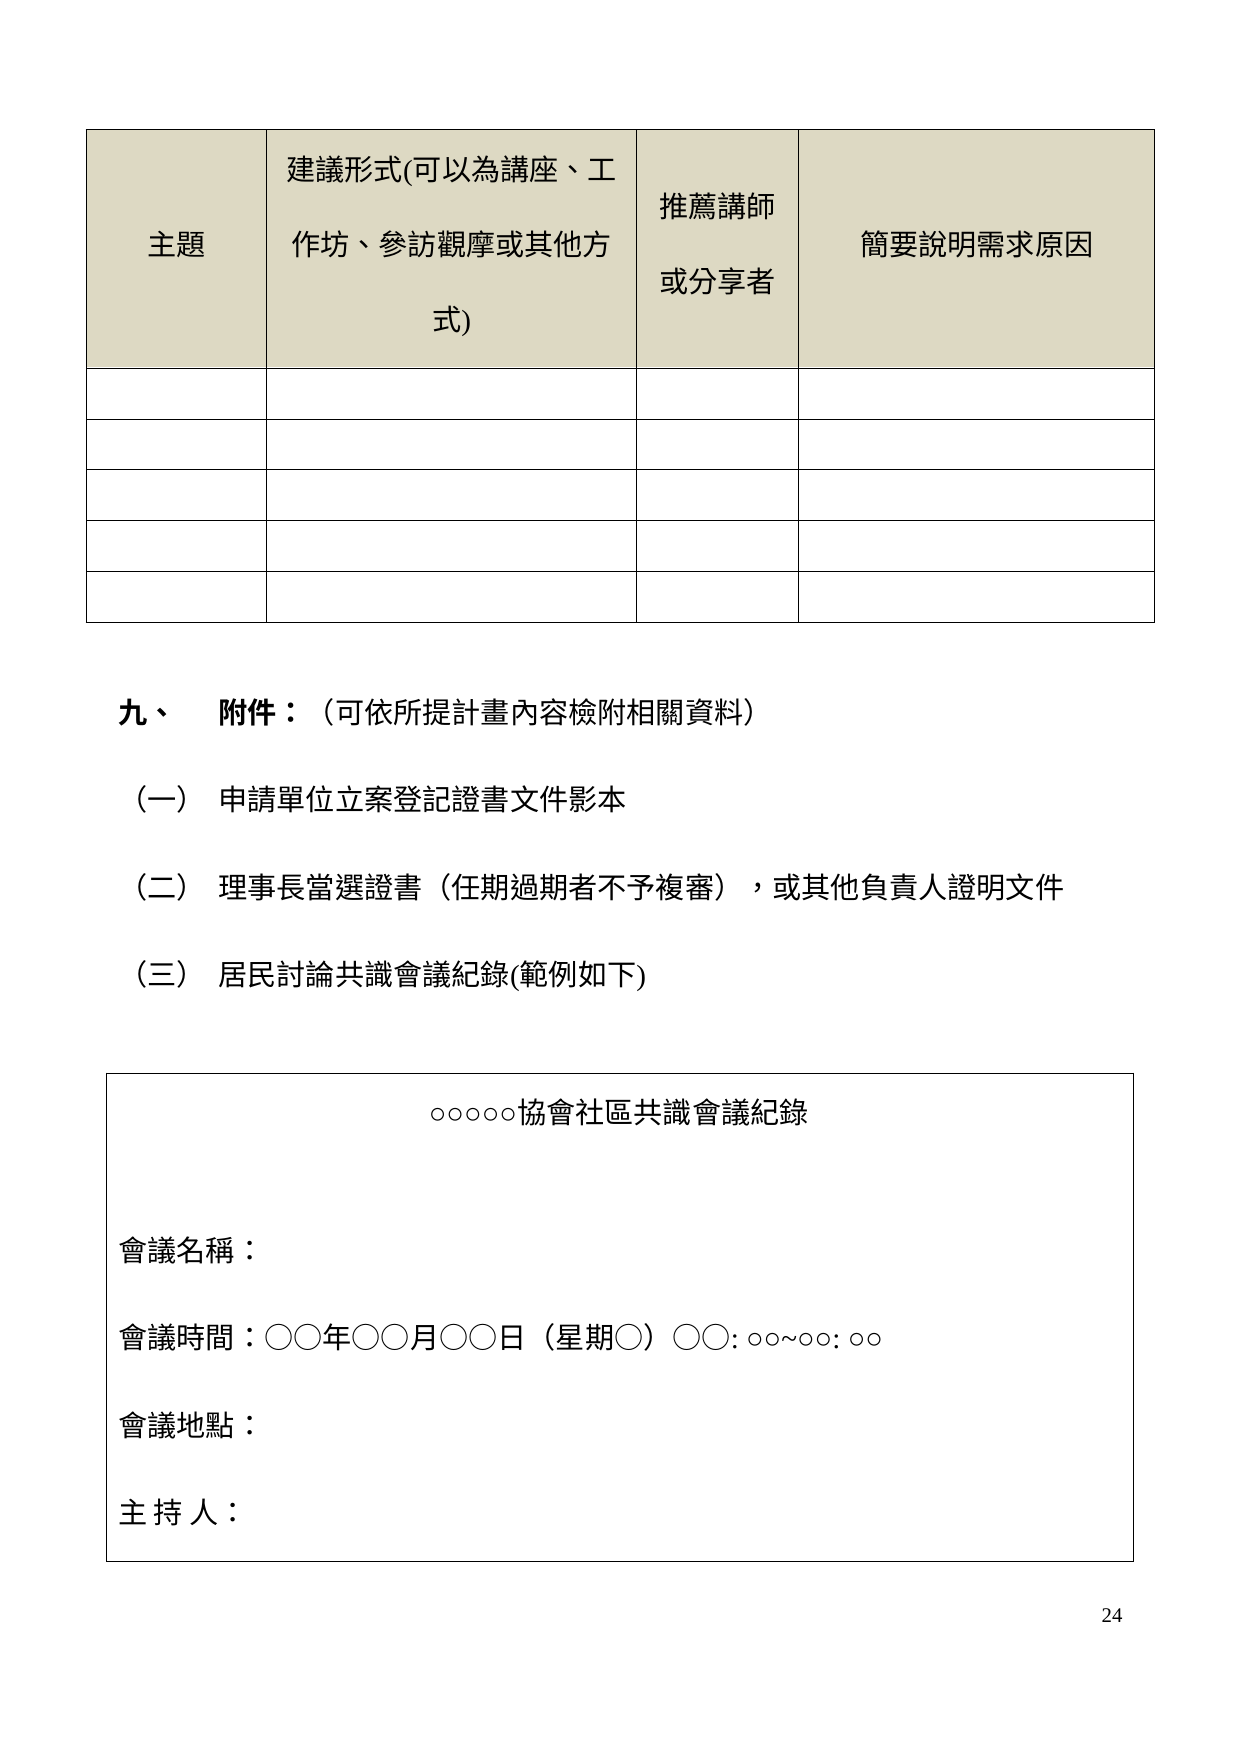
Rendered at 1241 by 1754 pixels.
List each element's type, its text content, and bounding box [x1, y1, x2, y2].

table_cell [799, 572, 1154, 622]
list 理事長當選證書（任期過期者不予複審），或其他負責人證明文件 [118, 848, 1122, 923]
table_cell [799, 470, 1154, 520]
table_cell [637, 521, 798, 571]
list 附件：（可依所提計畫內容檢附相關資料） [118, 673, 1122, 748]
table_cell [637, 369, 798, 418]
list 申請單位立案登記證書文件影本 [118, 761, 1122, 836]
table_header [107, 1074, 1133, 1561]
table_cell [87, 420, 266, 469]
table_cell [637, 420, 798, 469]
table_header 推薦講師或分享者 [637, 130, 798, 367]
table_cell [267, 420, 636, 469]
table_cell [87, 572, 266, 622]
table_header 建議形式(可以為講座、工作坊、參訪觀摩或其他方式) [267, 130, 636, 367]
table_header 主題 [87, 130, 266, 367]
list 居民討論共識會議紀錄(範例如下) [118, 935, 1122, 1010]
table_cell [799, 521, 1154, 571]
table_cell [637, 470, 798, 520]
table_cell [87, 369, 266, 418]
table_cell [267, 521, 636, 571]
table_cell [267, 572, 636, 622]
table_header 簡要說明需求原因 [799, 130, 1154, 367]
table_cell [87, 470, 266, 520]
table_cell [799, 420, 1154, 469]
table_cell [267, 369, 636, 418]
table_cell [637, 572, 798, 622]
table_cell [87, 521, 266, 571]
table_cell [799, 369, 1154, 418]
table_cell [267, 470, 636, 520]
